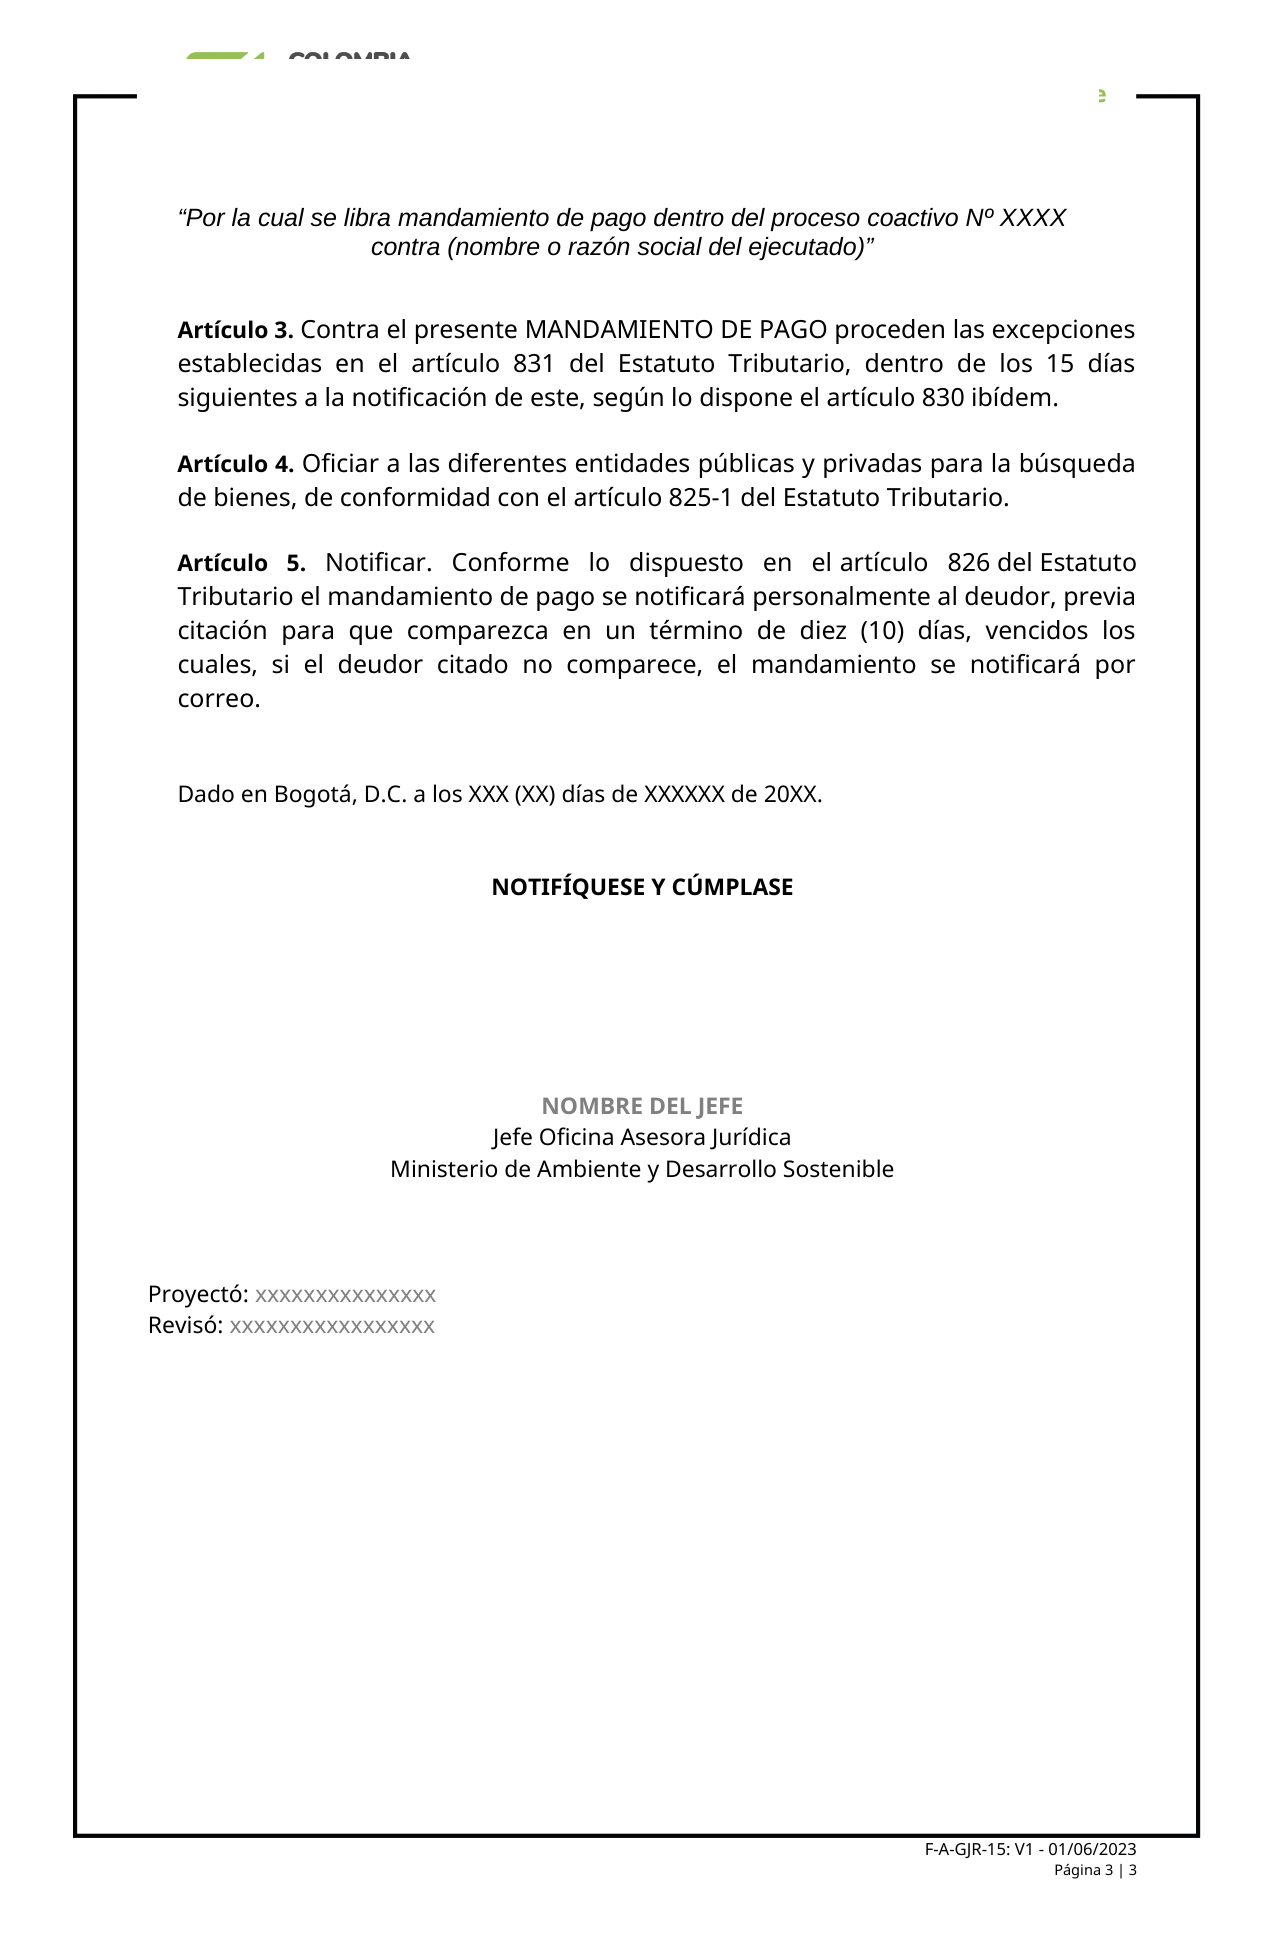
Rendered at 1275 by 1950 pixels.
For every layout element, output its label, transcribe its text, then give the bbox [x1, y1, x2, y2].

text Artículo 4. Oficiar a las diferentes entidades públicas y privadas para la búsqueda de bienes, de conformidad con el artículo 825-1 del Estatuto Tributario. [177, 445, 1137, 513]
text Dado en Bogotá, D.C. a los XXX (XX) días de XXXXXX de 20XX. [177, 777, 1137, 809]
text Proyectó: xxxxxxxxxxxxxxx [148, 1277, 1137, 1309]
text Artículo 3. Contra el presente MANDAMIENTO DE PAGO proceden las excepciones establecidas en el artículo 831 del Estatuto Tributario, dentro de los 15 días siguientes a la notificación de este, según lo dispone el artículo 830 ibídem. [177, 312, 1137, 414]
subtitle NOTIFÍQUESE Y CÚMPLASE [148, 871, 1137, 902]
text NOMBRE DEL JEFE [148, 1090, 1137, 1121]
text Artículo 5. Notificar. Conforme lo dispuesto en el artículo 826 del Estatuto Tributario el mandamiento de pago se notificará personalmente al deudor, previa citación para que comparezca en un término de diez (10) días, vencidos los cuales, si el deudor citado no comparece, el mandamiento se notificará por correo. [177, 545, 1137, 715]
text Jefe Oficina Asesora Jurídica [148, 1121, 1137, 1152]
text Ministerio de Ambiente y Desarrollo Sostenible [148, 1152, 1137, 1184]
picture [11, 0, 1264, 1945]
text Revisó: xxxxxxxxxxxxxxxxx [148, 1309, 1137, 1340]
